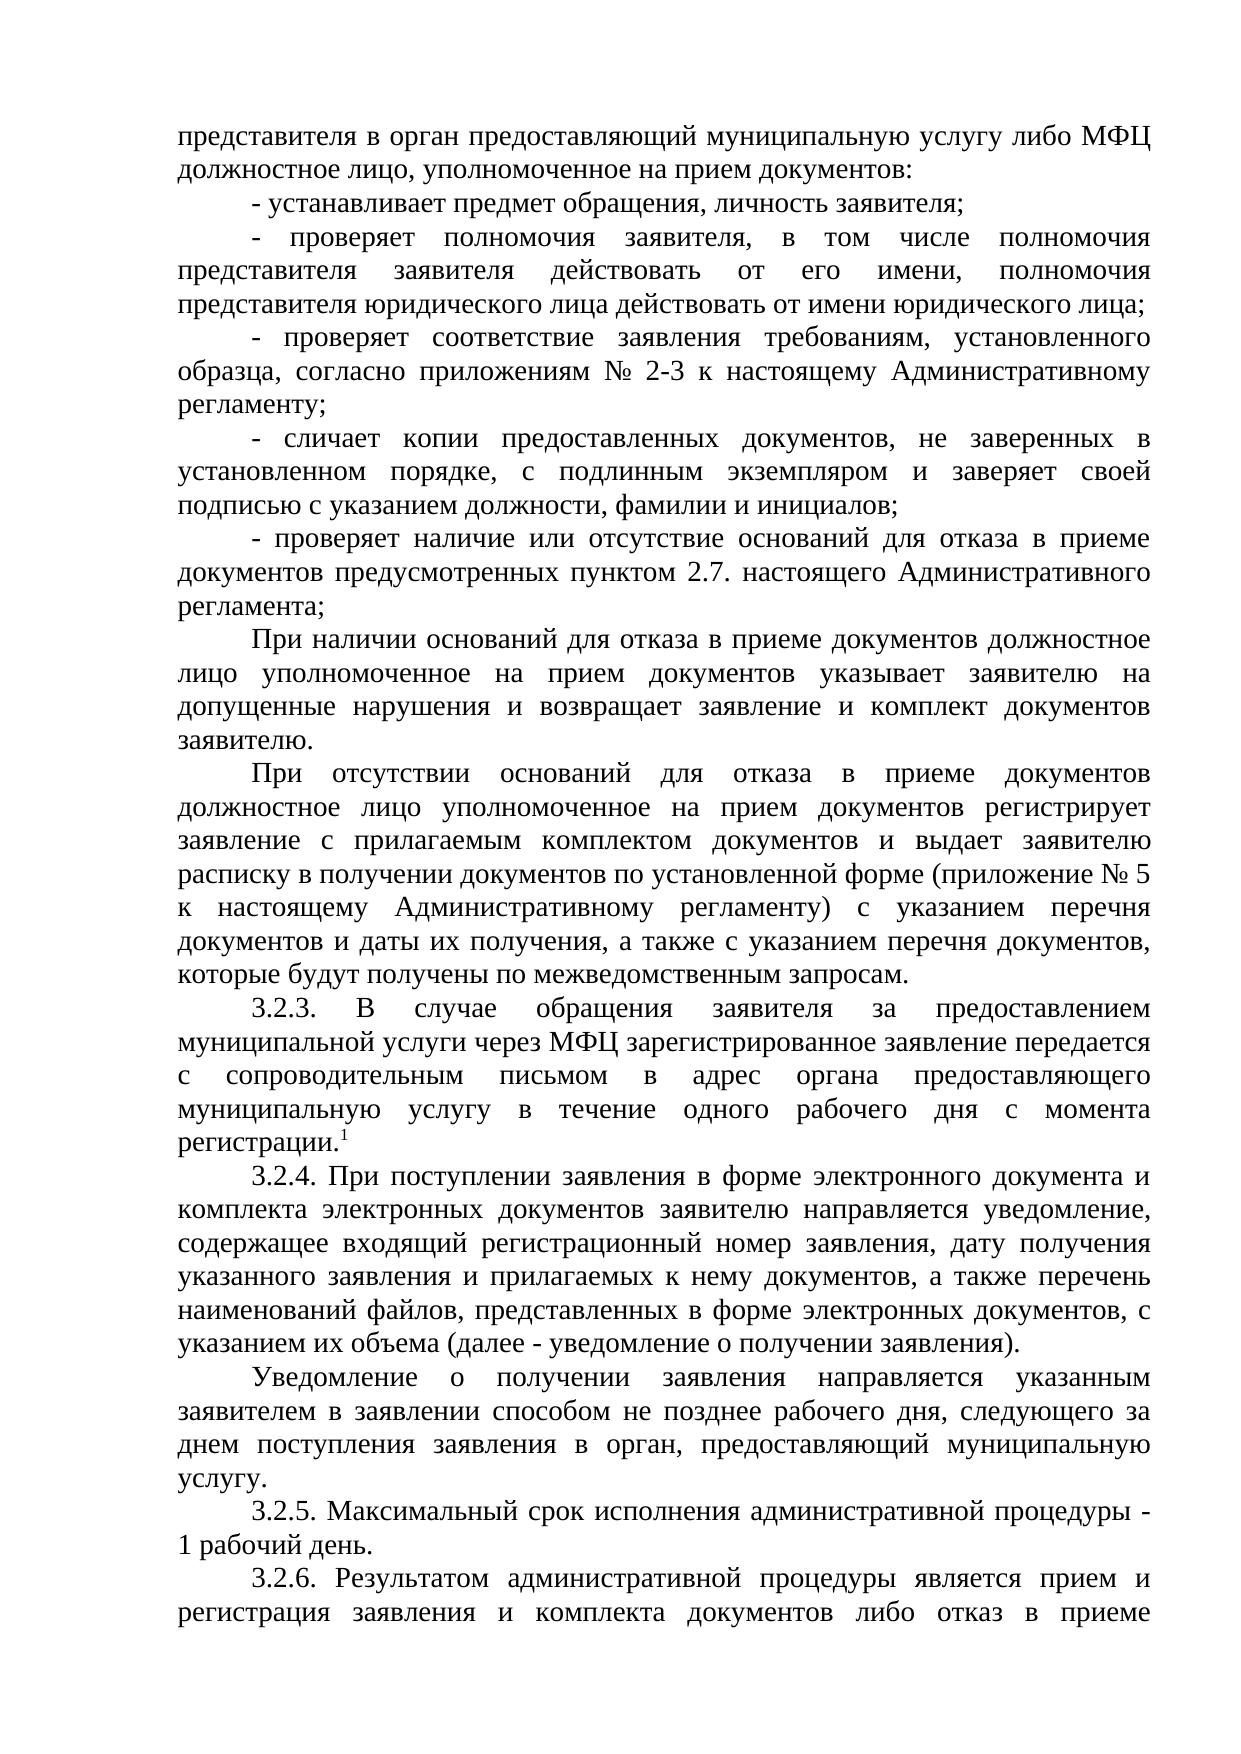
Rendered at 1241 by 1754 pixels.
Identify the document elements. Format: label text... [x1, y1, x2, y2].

text При отсутствии оснований для отказа в приеме документов должностное лицо уполномоченное на прием документов регистрирует заявление с прилагаемым комплектом документов и выдает заявителю расписку в получении документов по установленной форме (приложение № 5 к настоящему Административному регламенту) с указанием перечня документов и даты их получения, а также с указанием перечня документов, которые будут получены по межведомственным запросам. [177, 755, 1152, 990]
text - проверяет полномочия заявителя, в том числе полномочия представителя заявителя действовать от его имени, полномочия представителя юридического лица действовать от имени юридического лица; [177, 219, 1152, 319]
text - проверяет наличие или отсутствие оснований для отказа в приеме документов предусмотренных пунктом 2.7. настоящего Административного регламента; [177, 521, 1152, 621]
text 3.2.5. Максимальный срок исполнения административной процедуры - 1 рабочий день. [177, 1493, 1152, 1560]
text 3.2.4. При поступлении заявления в форме электронного документа и комплекта электронных документов заявителю направляется уведомление, содержащее входящий регистрационный номер заявления, дату получения указанного заявления и прилагаемых к нему документов, а также перечень наименований файлов, представленных в форме электронных документов, с указанием их объема (далее - уведомление о получении заявления). [177, 1158, 1152, 1359]
text При наличии оснований для отказа в приеме документов должностное лицо уполномоченное на прием документов указывает заявителю на допущенные нарушения и возвращает заявление и комплект документов заявителю. [177, 621, 1152, 755]
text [177, 118, 1152, 185]
text - сличает копии предоставленных документов, не заверенных в установленном порядке, с подлинным экземпляром и заверяет своей подписью с указанием должности, фамилии и инициалов; [177, 420, 1152, 521]
text - проверяет соответствие заявления требованиям, установленного образца, согласно приложениям № 2-3 к настоящему Административному регламенту; [177, 319, 1152, 420]
text Уведомление о получении заявления направляется указанным заявителем в заявлении способом не позднее рабочего дня, следующего за днем поступления заявления в орган, предоставляющий муниципальную услугу. [177, 1359, 1152, 1493]
text - устанавливает предмет обращения, личность заявителя; [177, 185, 1152, 219]
text 3.2.3. В случае обращения заявителя за предоставлением муниципальной услуги через МФЦ зарегистрированное заявление передается с сопроводительным письмом в адрес органа предоставляющего муниципальную услугу в течение одного рабочего дня с момента регистрации.1 [177, 990, 1152, 1158]
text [177, 1560, 1152, 1627]
